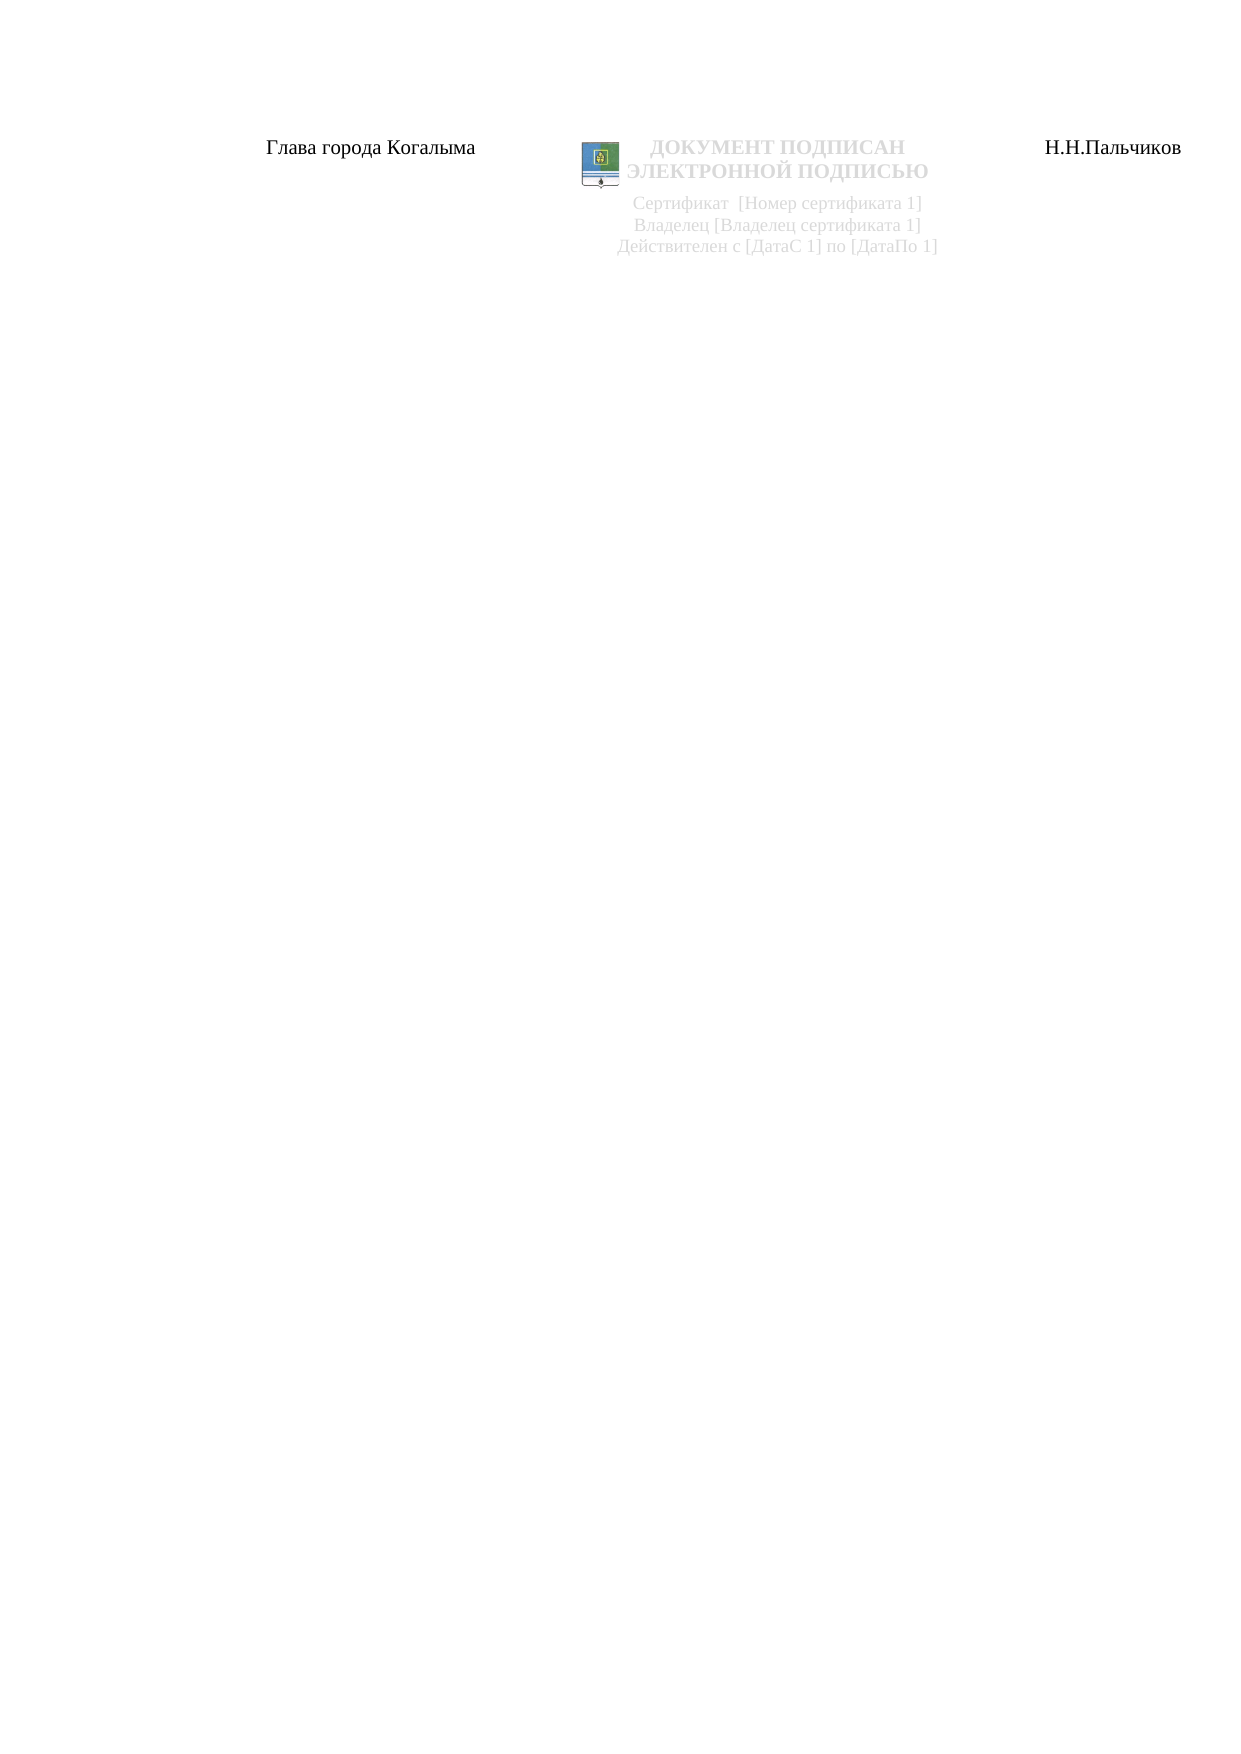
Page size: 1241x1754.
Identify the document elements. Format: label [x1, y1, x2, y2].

table_header [255, 135, 567, 288]
picture [581, 142, 620, 189]
table_header [989, 135, 1192, 288]
table_header [567, 135, 989, 288]
